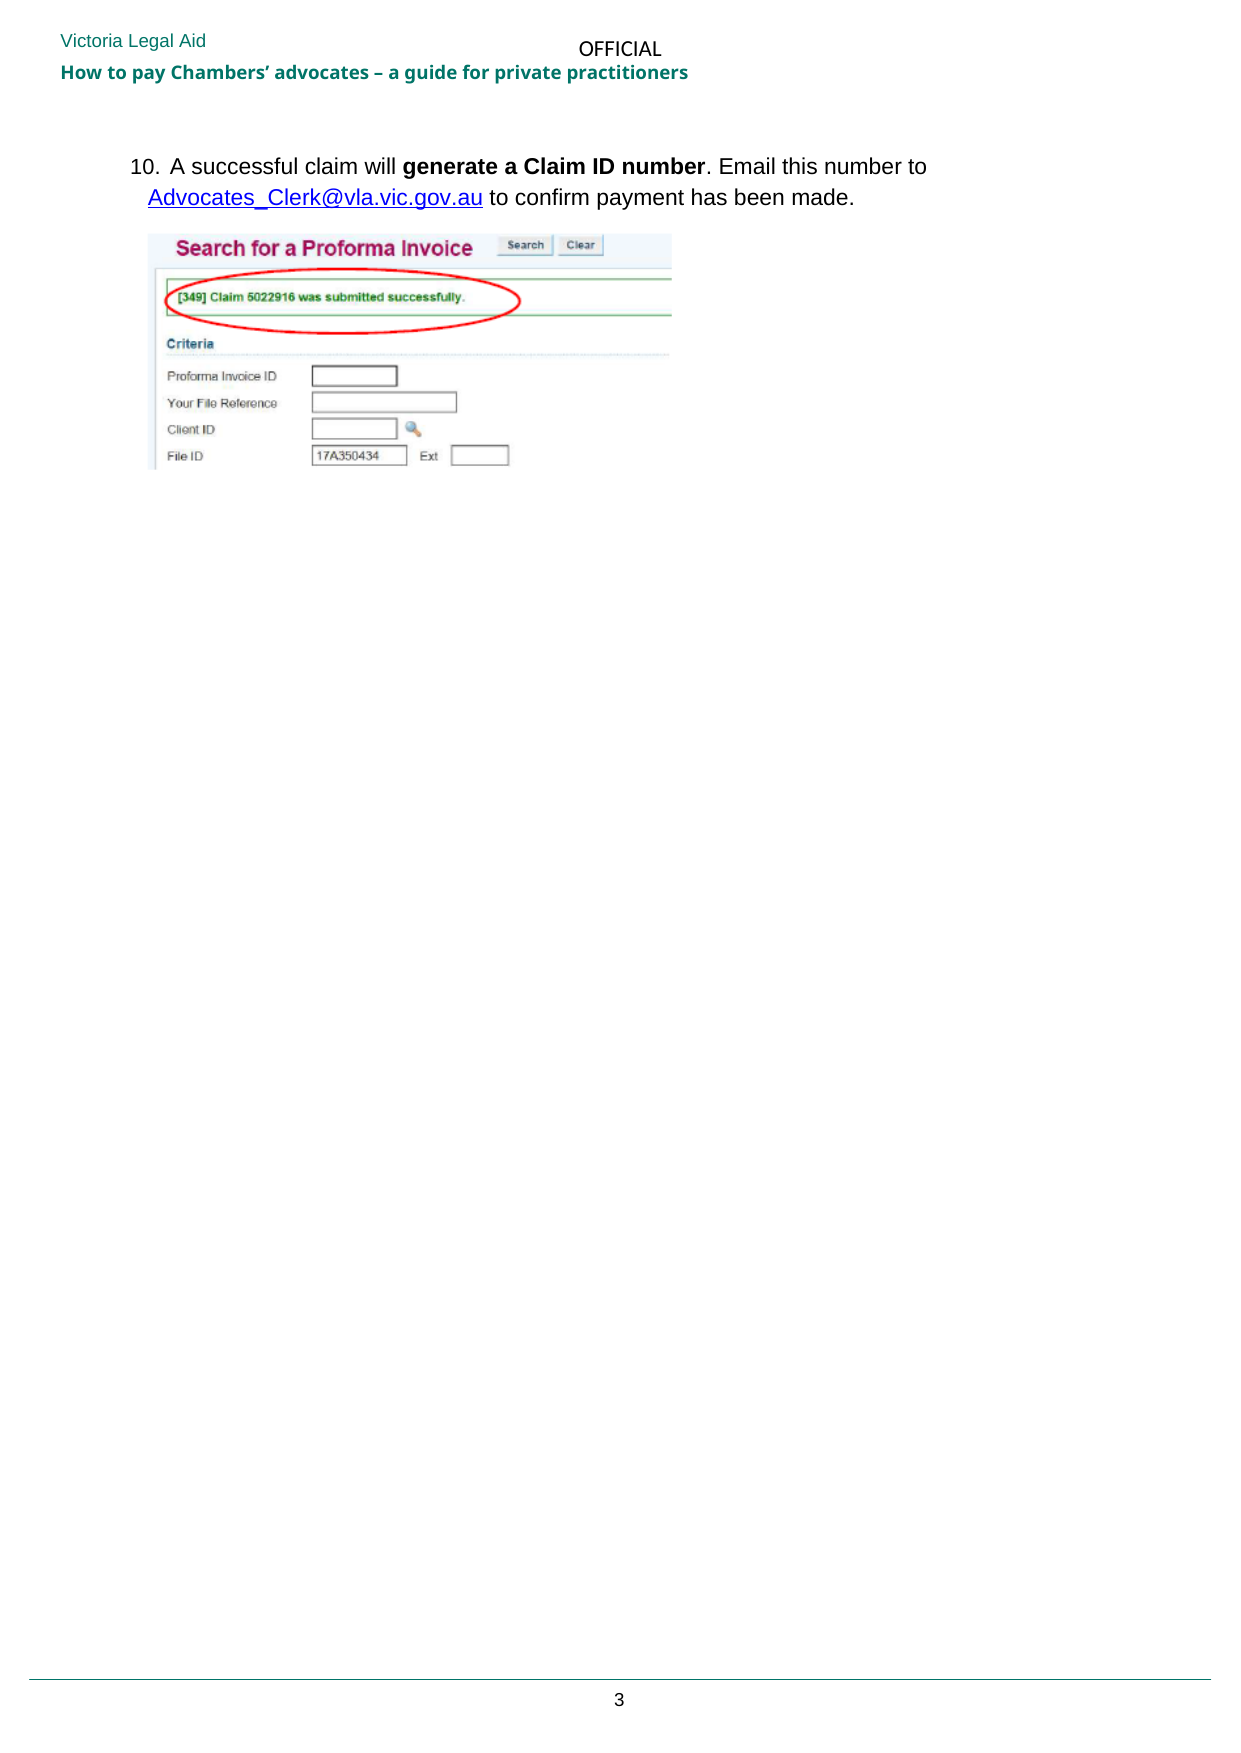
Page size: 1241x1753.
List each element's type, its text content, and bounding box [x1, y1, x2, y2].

list A successful claim will generate a Claim ID number. Email this number to Advocates_Clerk@vla.vic.gov.au to confirm payment has been made. [130, 148, 1146, 210]
picture [147, 222, 689, 500]
